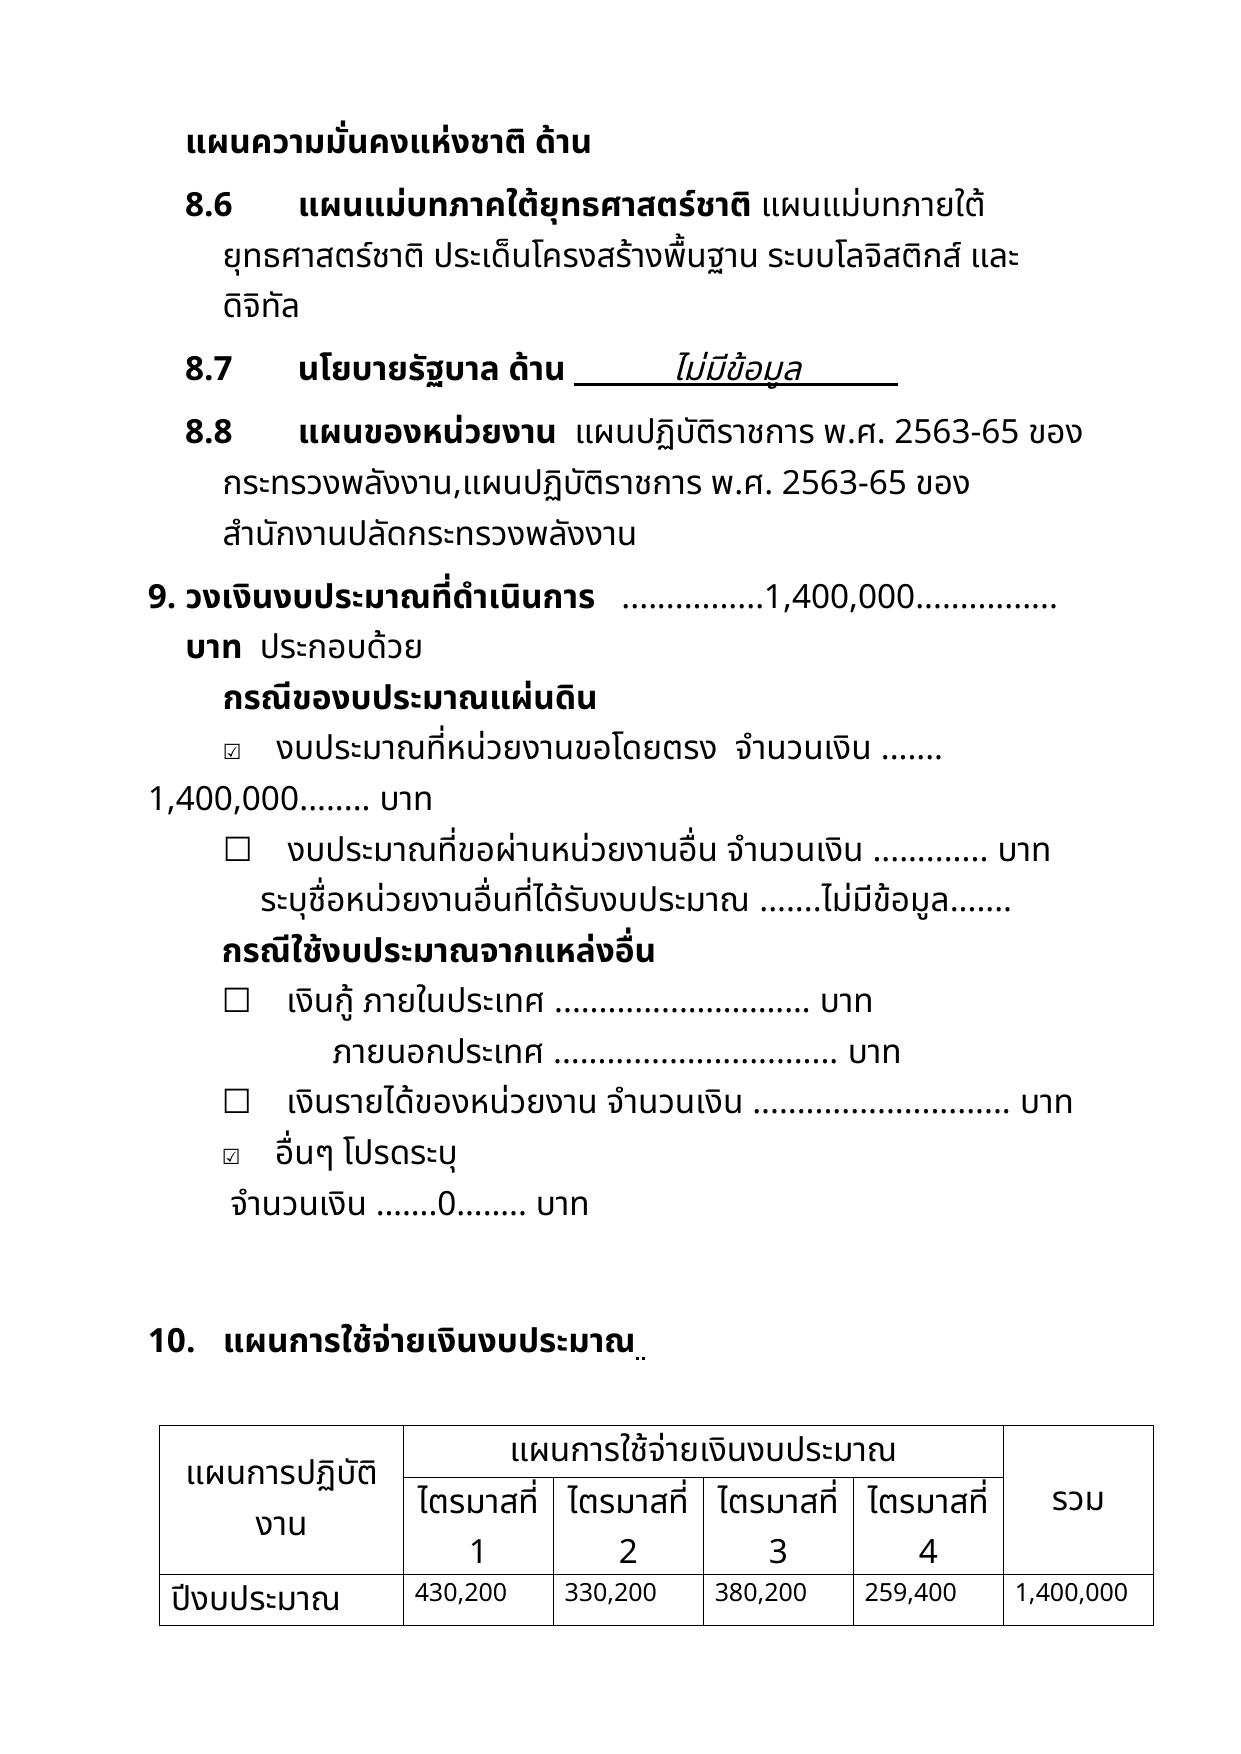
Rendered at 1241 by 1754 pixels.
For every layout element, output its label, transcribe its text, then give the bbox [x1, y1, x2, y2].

table_cell 259,400 [854, 1575, 1003, 1625]
text ☑ งบประมาณที่หน่วยงานขอโดยตรง จำนวนเงิน ....... 1,400,000........ บาท [148, 724, 1152, 825]
text กรณีใช้งบประมาณจากแหล่งอื่น [148, 927, 1092, 977]
table_cell 430,200 [404, 1575, 553, 1625]
list แผนแม่บทภาคใต้ยุทธศาสตร์ชาติ แผนแม่บทภายใต้ยุทธศาสตร์ชาติ ประเด็นโครงสร้างพื้นฐาน ระบบโลจิสติกส์ และดิจิทัล [185, 181, 1092, 333]
list นโยบายรัฐบาล ด้าน ไม่มีข้อมูล [185, 345, 1092, 396]
table_header แผนการปฏิบัติงาน [160, 1426, 403, 1573]
text ☐ งบประมาณที่ขอผ่านหน่วยงานอื่น จำนวนเงิน ............. บาท [223, 825, 1181, 876]
table_cell ไตรมาสที่ 2 [554, 1478, 703, 1573]
table_header แผนการใช้จ่ายเงินงบประมาณ [404, 1426, 1003, 1477]
text ☑ อื่นๆ โปรดระบุ [222, 1129, 1092, 1179]
text ☐ เงินรายได้ของหน่วยงาน จำนวนเงิน ............................. บาท [222, 1078, 1092, 1129]
text ☐ เงินกู้ ภายในประเทศ ..............…………… บาท ภายนอกประเทศ ................................ บาท [222, 977, 1092, 1078]
list แผนการใช้จ่ายเงินงบประมาณ [148, 1317, 1092, 1367]
table_cell 1,400,000 [1004, 1575, 1153, 1625]
table_cell 380,200 [704, 1575, 853, 1625]
list วงเงินงบประมาณที่ดำเนินการ ................1,400,000................ บาท ประกอบด้วย [148, 573, 1092, 674]
text แผนความมั่นคงแห่งชาติ ด้าน [185, 118, 1092, 169]
table_cell ไตรมาสที่ 4 [854, 1478, 1003, 1573]
table_cell ไตรมาสที่ 3 [704, 1478, 853, 1573]
list แผนของหน่วยงาน แผนปฏิบัติราชการ พ.ศ. 2563-65 ของกระทรวงพลังงาน,แผนปฏิบัติราชการ พ.ศ. 2563-65 ของสำนักงานปลัดกระทรวงพลังงาน [185, 408, 1092, 560]
text ระบุชื่อหน่วยงานอื่นที่ได้รับงบประมาณ .......ไม่มีข้อมูล....... [260, 876, 1181, 927]
text จำนวนเงิน …….0…….. บาท [222, 1179, 1092, 1230]
table_cell 330,200 [554, 1575, 703, 1625]
table_cell ไตรมาสที่ 1 [404, 1478, 553, 1573]
table_cell ปีงบประมาณ 2566 [160, 1575, 403, 1625]
table_header รวม [1004, 1426, 1153, 1573]
text กรณีของบประมาณแผ่นดิน [148, 674, 1152, 724]
